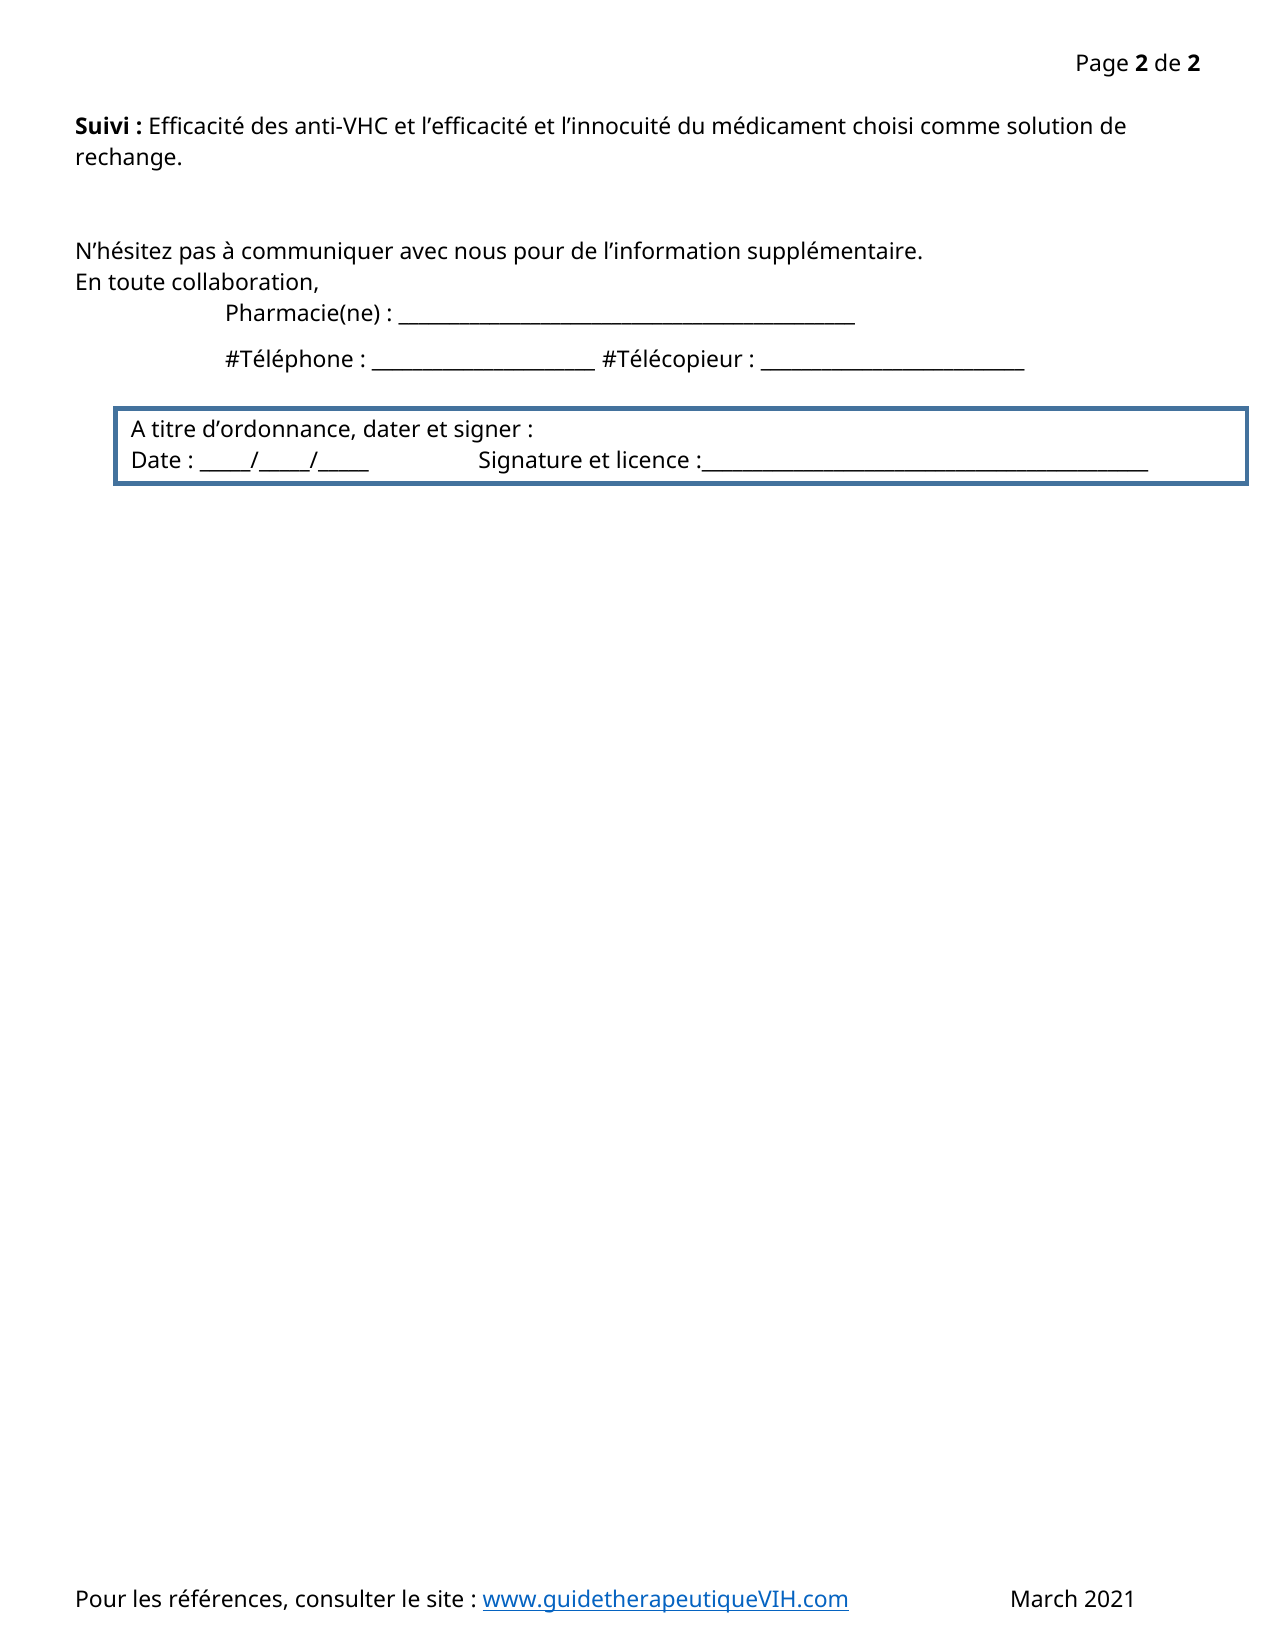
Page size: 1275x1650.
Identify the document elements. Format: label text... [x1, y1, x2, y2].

text N’hésitez pas à communiquer avec nous pour de l’information supplémentaire. En toute collaboration, [75, 235, 1200, 297]
text Suivi : Efficacité des anti-VHC et l’efficacité et l’innocuité du médicament choisi comme solution de rechange. [75, 110, 1200, 172]
text Pharmacie(ne) : _____________________________________________ [150, 297, 1200, 328]
text #Téléphone : ______________________​ #Télécopieur : __________________________ [225, 328, 1200, 405]
